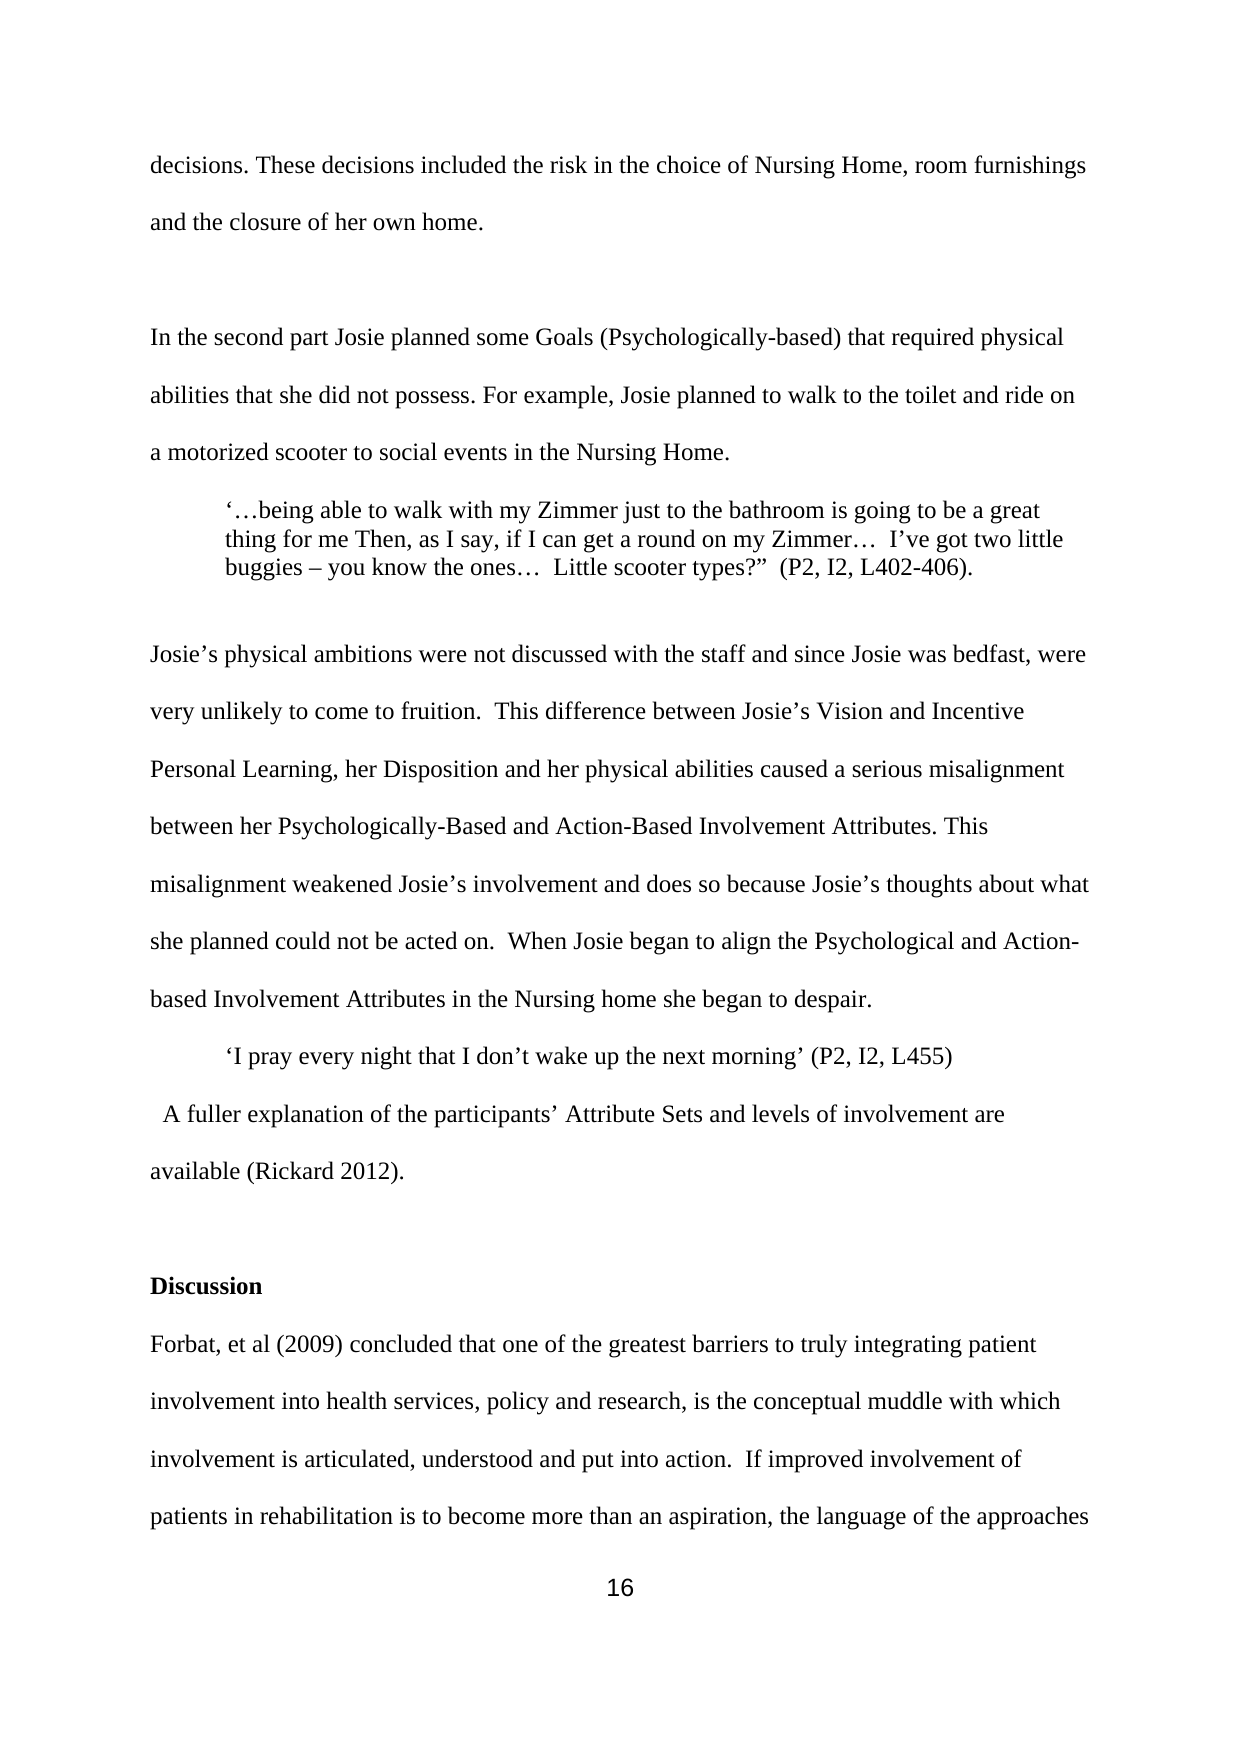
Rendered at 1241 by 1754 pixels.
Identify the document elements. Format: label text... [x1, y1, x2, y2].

text ‘I pray every night that I don’t wake up the next morning’ (P2, I2, L455) [150, 1041, 1090, 1070]
text Josie’s physical ambitions were not discussed with the staff and since Josie was bedfast, were very unlikely to come to fruition. This difference between Josie’s Vision and Incentive Personal Learning, her Disposition and her physical abilities caused a serious misalignment between her Psychologically-Based and Action-Based Involvement Attributes. This misalignment weakened Josie’s involvement and does so because Josie’s thoughts about what she planned could not be acted on. When Josie began to align the Psychological and Action-based Involvement Attributes in the Nursing home she began to despair. [150, 639, 1090, 1012]
text ‘…being able to walk with my Zimmer just to the bathroom is going to be a great thing for me Then, as I say, if I can get a round on my Zimmer… I’ve got two little buggies – you know the ones… Little scooter types?” (P2, I2, L402-406). [225, 495, 1090, 581]
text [150, 1329, 1090, 1530]
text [150, 150, 1090, 236]
text In the second part Josie planned some Goals (Psychologically-based) that required physical abilities that she did not possess. For example, Josie planned to walk to the toilet and ride on a motorized scooter to social events in the Nursing Home. [150, 322, 1090, 466]
text A fuller explanation of the participants’ Attribute Sets and levels of involvement are available (Rickard 2012). [150, 1099, 1090, 1185]
text Discussion [150, 1271, 1090, 1300]
